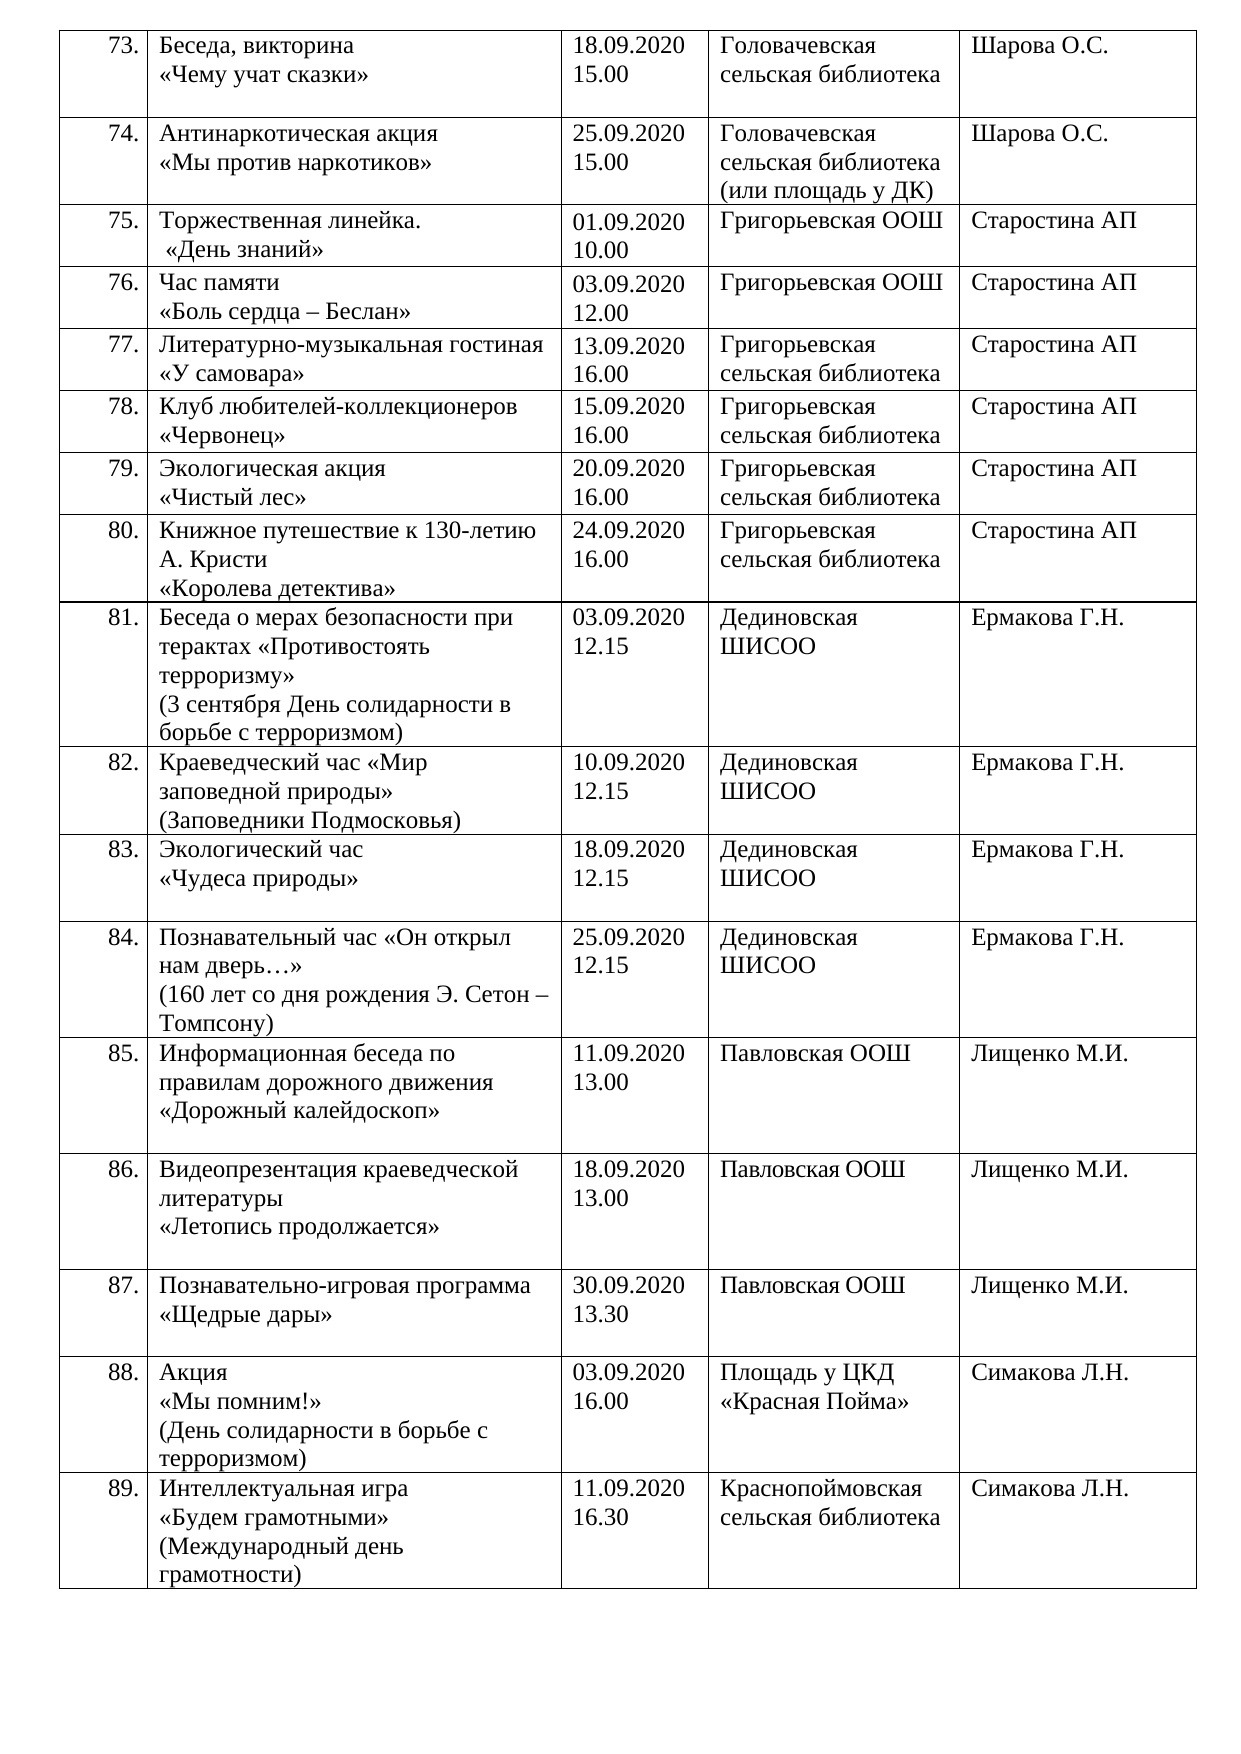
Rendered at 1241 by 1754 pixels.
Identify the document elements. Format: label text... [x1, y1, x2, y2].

table_cell 25.09.2020 15.00 [562, 118, 708, 204]
table_cell Видеопрезентация краеведческой литературы «Летопись продолжается» [148, 1154, 561, 1269]
table_cell 11.09.2020 16.30 [562, 1473, 708, 1588]
table_cell Григорьевская сельская библиотека [709, 391, 959, 452]
table_cell Головачевская сельская библиотека (или площадь у ДК) [709, 118, 959, 204]
table_cell Лищенко М.И. [960, 1270, 1196, 1356]
table_cell [60, 1270, 147, 1356]
table_cell Григорьевская сельская библиотека [709, 329, 959, 390]
table_cell [60, 329, 147, 390]
table_cell Павловская ООШ [709, 1038, 959, 1153]
table_cell Акция «Мы помним!» (День солидарности в борьбе с терроризмом) [148, 1357, 561, 1472]
table_cell 15.09.2020 16.00 [562, 391, 708, 452]
table_cell Ермакова Г.Н. [960, 922, 1196, 1037]
table_cell Дединовская ШИСОО [709, 603, 959, 746]
table_cell Литературно-музыкальная гостиная «У самовара» [148, 329, 561, 390]
table_cell Павловская ООШ [709, 1154, 959, 1269]
table_cell Григорьевская сельская библиотека [709, 453, 959, 514]
table_cell Старостина АП [960, 329, 1196, 390]
table_cell Дединовская ШИСОО [709, 747, 959, 833]
table_cell Познавательно-игровая программа «Щедрые дары» [148, 1270, 561, 1356]
table_cell Шарова О.С. [960, 31, 1196, 117]
table_cell Познавательный час «Он открыл нам дверь…» (160 лет со дня рождения Э. Сетон –Томпсону) [148, 922, 561, 1037]
table_cell [60, 1038, 147, 1153]
table_cell [60, 118, 147, 204]
table_cell Антинаркотическая акция «Мы против наркотиков» [148, 118, 561, 204]
table_cell [60, 1154, 147, 1269]
table_cell Григорьевская ООШ [709, 205, 959, 266]
table_cell 20.09.2020 16.00 [562, 453, 708, 514]
table_cell Симакова Л.Н. [960, 1357, 1196, 1472]
table_cell [60, 391, 147, 452]
table_cell Площадь у ЦКД «Красная Пойма» [709, 1357, 959, 1472]
table_cell Лищенко М.И. [960, 1038, 1196, 1153]
table_cell Старостина АП [960, 515, 1196, 601]
table_cell [60, 1473, 147, 1588]
table_cell Симакова Л.Н. [960, 1473, 1196, 1588]
table_cell Шарова О.С. [960, 118, 1196, 204]
table_cell Григорьевская ООШ [709, 267, 959, 328]
table_cell [60, 922, 147, 1037]
table_cell 18.09.2020 13.00 [562, 1154, 708, 1269]
table_cell Лищенко М.И. [960, 1154, 1196, 1269]
table_cell Ермакова Г.Н. [960, 747, 1196, 833]
table_cell Дединовская ШИСОО [709, 835, 959, 921]
table_cell Старостина АП [960, 453, 1196, 514]
table_cell 24.09.2020 16.00 [562, 515, 708, 601]
table_cell 30.09.2020 13.30 [562, 1270, 708, 1356]
table_cell Павловская ООШ [709, 1270, 959, 1356]
table_cell Ермакова Г.Н. [960, 603, 1196, 746]
table_cell 10.09.2020 12.15 [562, 747, 708, 833]
table_cell 03.09.2020 12.00 [562, 267, 708, 328]
table_cell Клуб любителей-коллекционеров «Червонец» [148, 391, 561, 452]
table_cell Краеведческий час «Мир заповедной природы» (Заповедники Подмосковья) [148, 747, 561, 833]
table_cell Беседа о мерах безопасности при терактах «Противостоять терроризму» (3 сентября День солидарности в борьбе с терроризмом) [148, 603, 561, 746]
table_cell [60, 515, 147, 601]
table_cell Старостина АП [960, 391, 1196, 452]
table_cell [60, 453, 147, 514]
table_cell Информационная беседа по правилам дорожного движения «Дорожный калейдоскоп» [148, 1038, 561, 1153]
table_cell [60, 835, 147, 921]
table_cell Дединовская ШИСОО [709, 922, 959, 1037]
table_cell Час памяти «Боль сердца – Беслан» [148, 267, 561, 328]
table_cell Беседа, викторина «Чему учат сказки» [148, 31, 561, 117]
table_cell [60, 267, 147, 328]
table_cell Торжественная линейка. «День знаний» [148, 205, 561, 266]
table_cell 18.09.2020 12.15 [562, 835, 708, 921]
table_cell 03.09.2020 12.15 [562, 603, 708, 746]
table_cell Экологическая акция «Чистый лес» [148, 453, 561, 514]
table_cell 18.09.2020 15.00 [562, 31, 708, 117]
table_cell 01.09.2020 10.00 [562, 205, 708, 266]
table_cell 11.09.2020 13.00 [562, 1038, 708, 1153]
table_cell [60, 31, 147, 117]
table_cell 13.09.2020 16.00 [562, 329, 708, 390]
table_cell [709, 31, 959, 117]
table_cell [709, 1473, 959, 1588]
table_cell Интеллектуальная игра «Будем грамотными» (Международный день грамотности) [148, 1473, 561, 1588]
table_cell [60, 205, 147, 266]
table_cell 03.09.2020 16.00 [562, 1357, 708, 1472]
table_cell Старостина АП [960, 205, 1196, 266]
table_cell [60, 1357, 147, 1472]
table_cell [60, 603, 147, 746]
table_cell Ермакова Г.Н. [960, 835, 1196, 921]
table_cell Григорьевская сельская библиотека [709, 515, 959, 601]
table_cell [60, 747, 147, 833]
table_cell Старостина АП [960, 267, 1196, 328]
table_cell Экологический час «Чудеса природы» [148, 835, 561, 921]
table_cell Книжное путешествие к 130-летию А. Кристи «Королева детектива» [148, 515, 561, 601]
table_cell 25.09.2020 12.15 [562, 922, 708, 1037]
